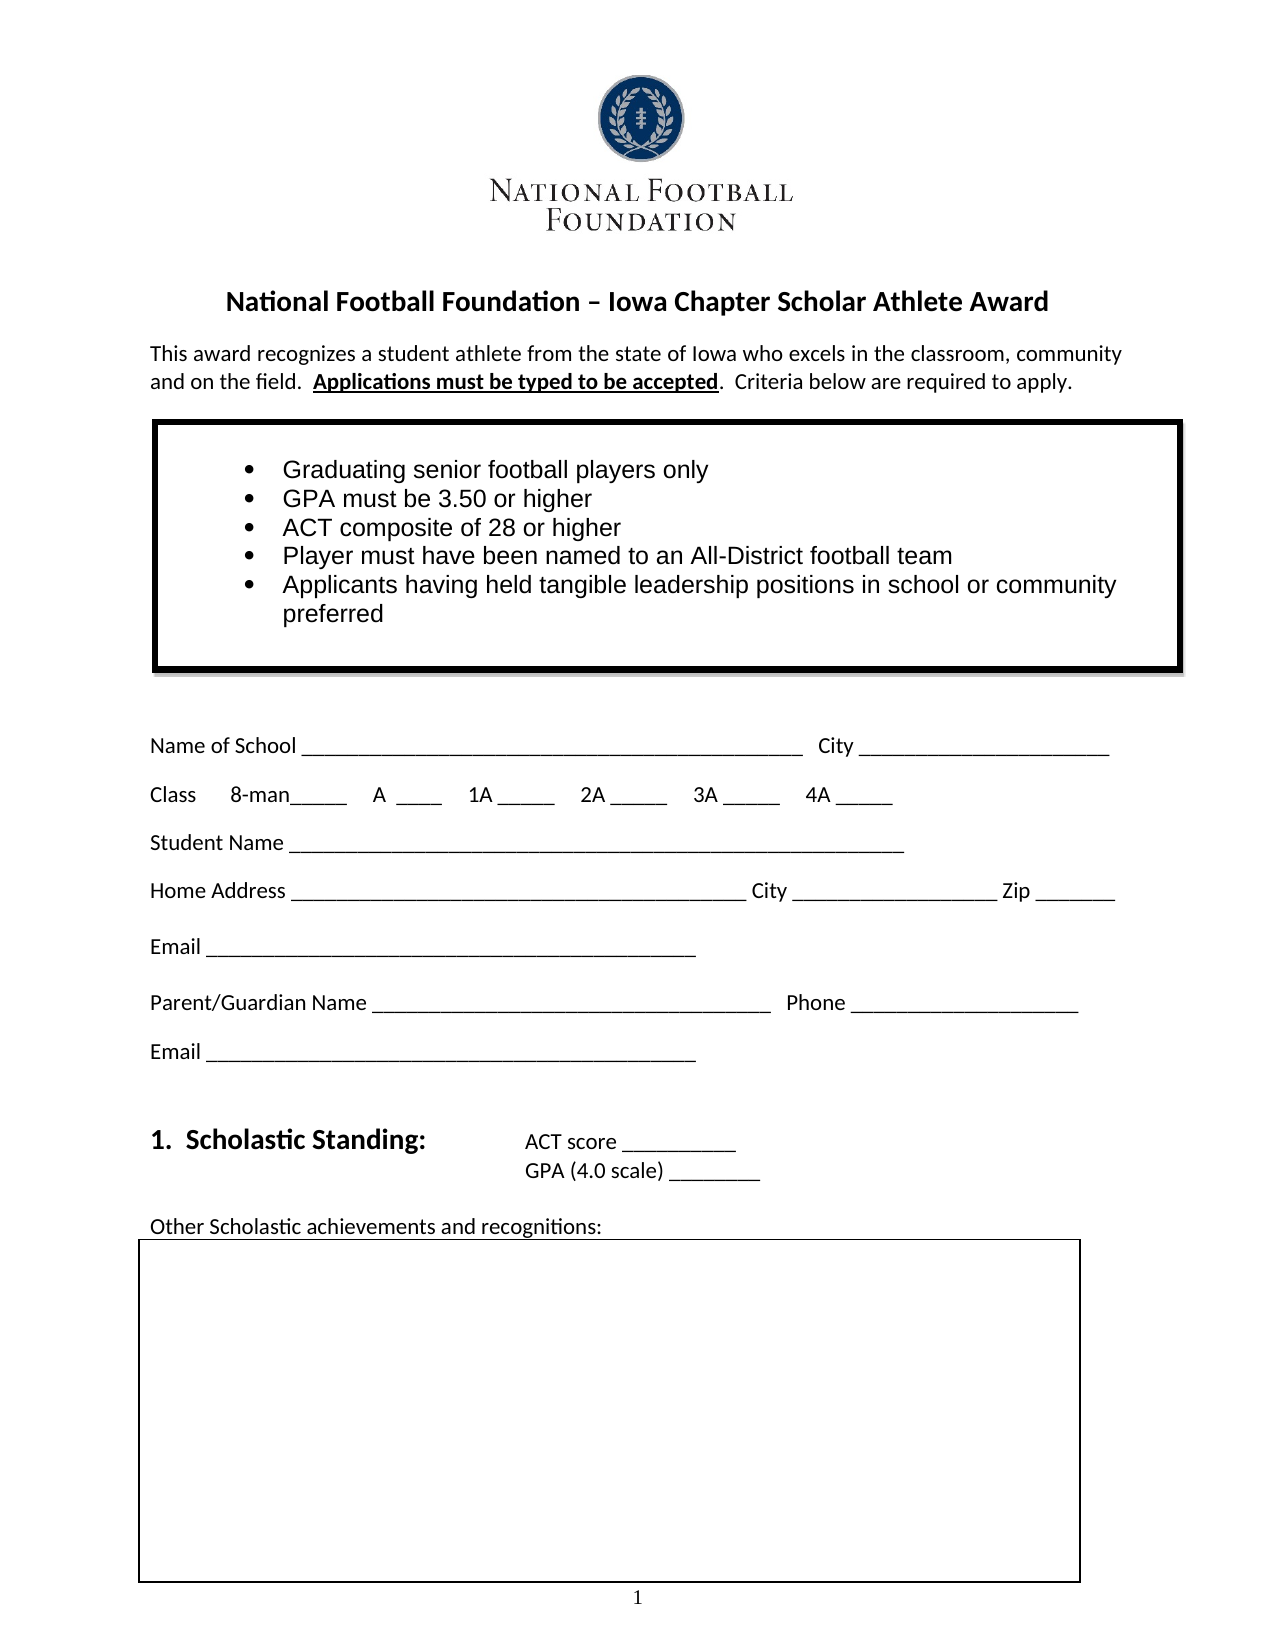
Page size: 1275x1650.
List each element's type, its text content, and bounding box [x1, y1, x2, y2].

text National Football Foundation – Iowa Chapter Scholar Athlete Award [150, 283, 1125, 319]
text GPA (4.0 scale) ________ [150, 1156, 1125, 1184]
text Other Scholastic achievements and recognitions: [150, 1212, 1125, 1240]
text Email ___________________________________________ [150, 1037, 1125, 1065]
text This award recognizes a student athlete from the state of Iowa who excels in the classroom, community and on the field. Applications must be typed to be accepted. Criteria below are required to apply. [150, 339, 1125, 395]
picture [462, 75, 818, 273]
text Email ___________________________________________ [150, 932, 1125, 960]
text 1. Scholastic Standing: ACT score __________ [150, 1121, 1125, 1156]
text Class 8-man_____ A ____ 1A _____ 2A _____ 3A _____ 4A _____ [150, 780, 1125, 808]
text Student Name ______________________________________________________ [150, 828, 1125, 856]
text Parent/Guardian Name ___________________________________ Phone ____________________ [150, 988, 1125, 1016]
text Home Address ________________________________________ City __________________ Zip _______ [150, 876, 1125, 904]
text Name of School ____________________________________________ City ______________________ [150, 731, 1125, 759]
